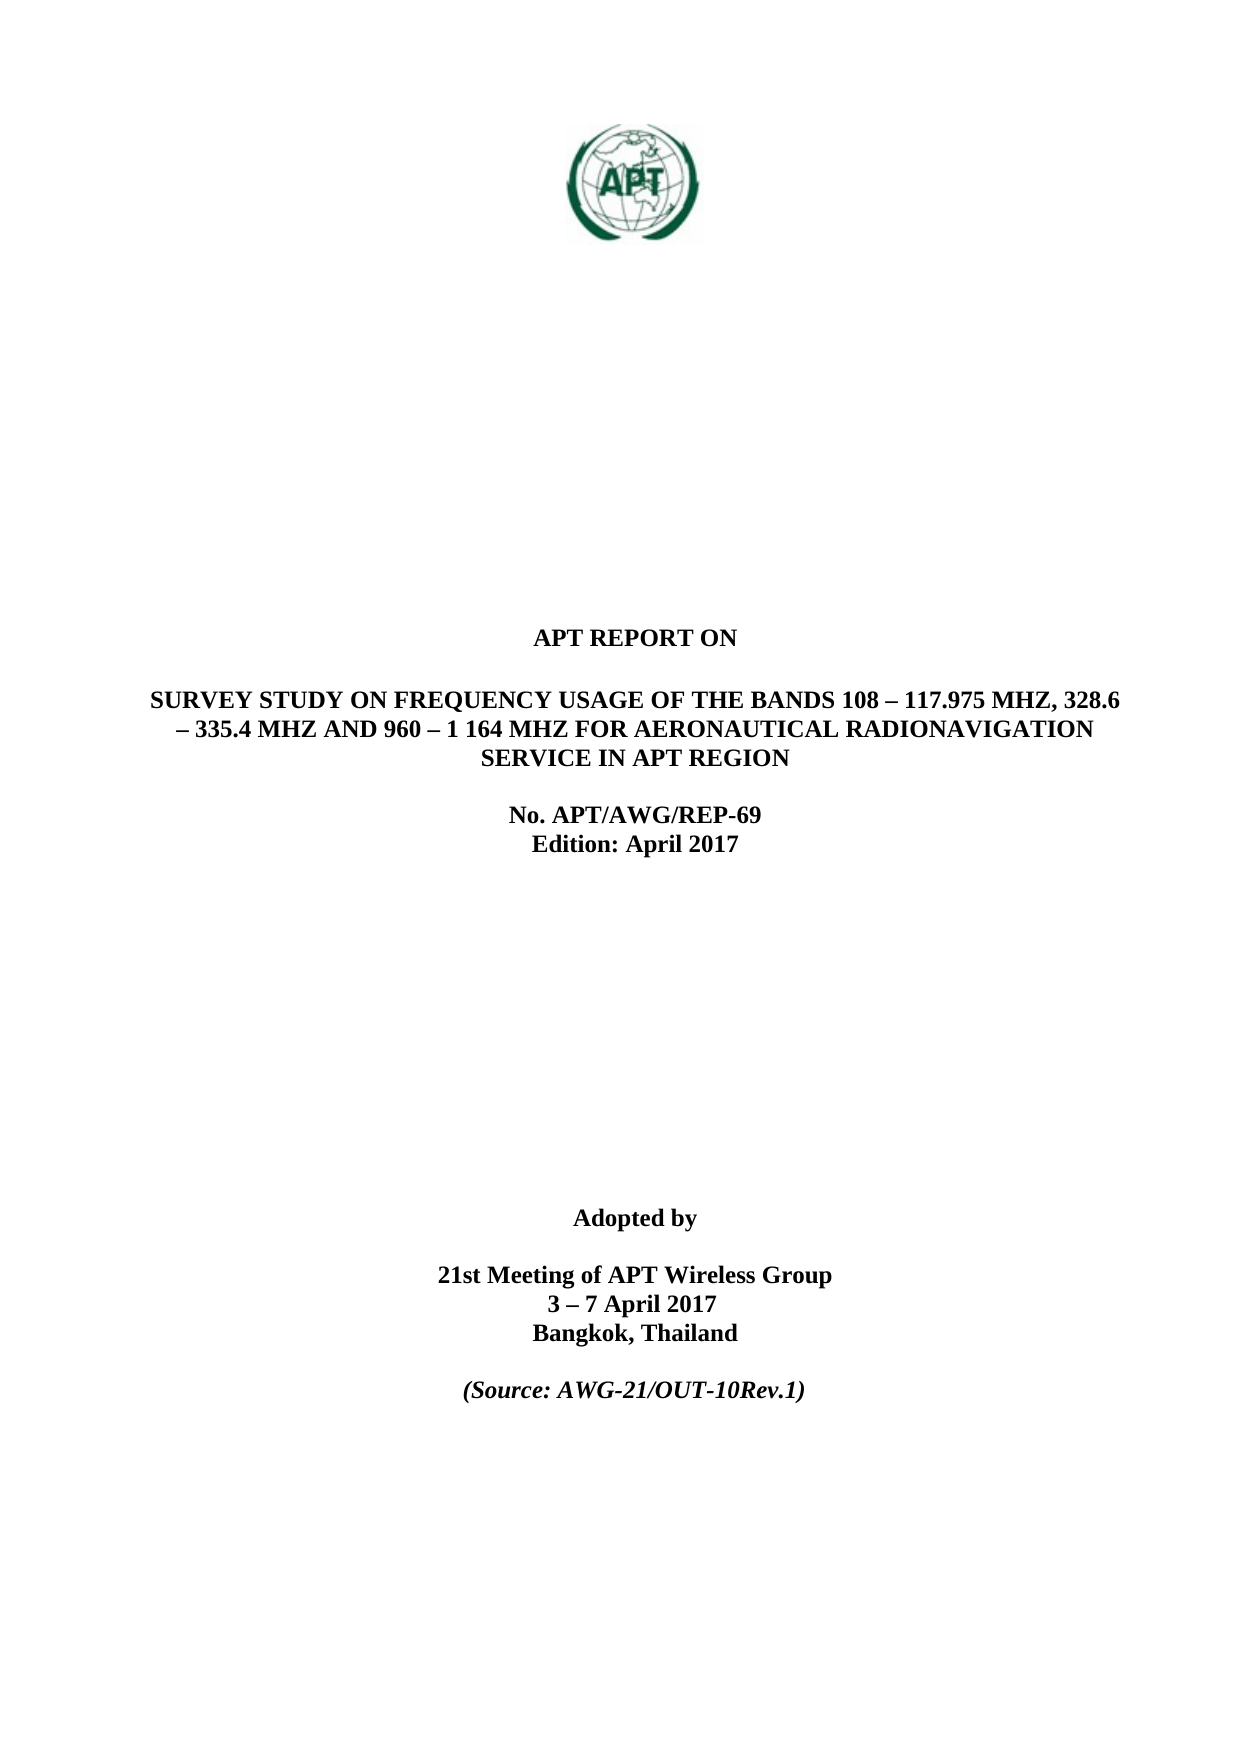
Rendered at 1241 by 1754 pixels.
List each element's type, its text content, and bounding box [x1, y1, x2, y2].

text APT REPORT ON [150, 623, 1120, 652]
text No. APT/AWG/REP-69 Edition: April 2017 [150, 801, 1120, 858]
text (Source: AWG-21/OUT-10Rev.1) [150, 1376, 1120, 1404]
text SURVEY STUDY ON FREQUENCY USAGE OF THE BANDS 108 – 117.975 MHz, 328.6 – 335.4 MHz AND 960 – 1 164 MHz FOR AERONAUTICAL RADIONAVIGATION SERVICE IN APT REGION [150, 686, 1120, 772]
picture [565, 124, 705, 245]
text Adopted by [150, 1203, 1120, 1232]
text 21st Meeting of APT Wireless Group 3 – 7 April 2017 Bangkok, Thailand [150, 1261, 1120, 1347]
